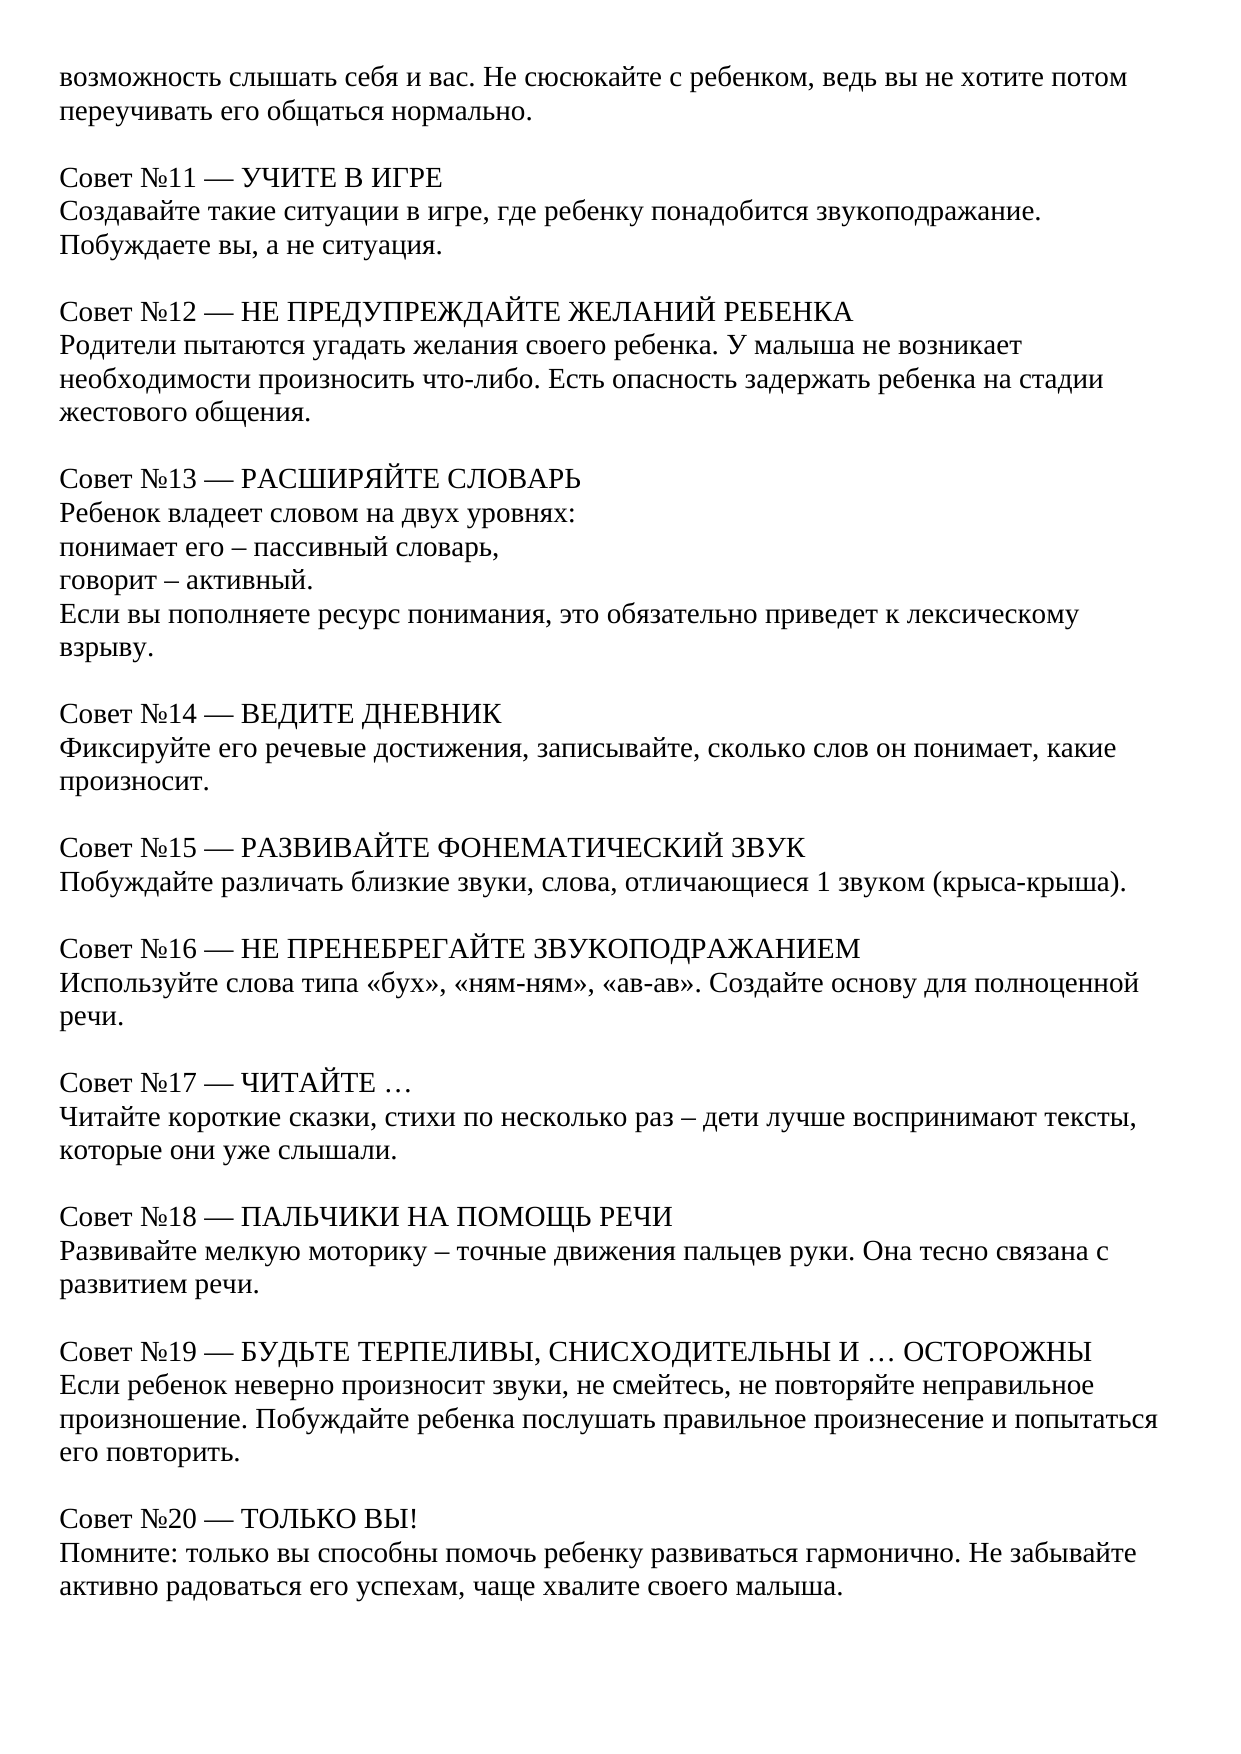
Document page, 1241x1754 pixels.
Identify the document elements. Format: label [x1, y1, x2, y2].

text [59, 59, 1181, 1602]
